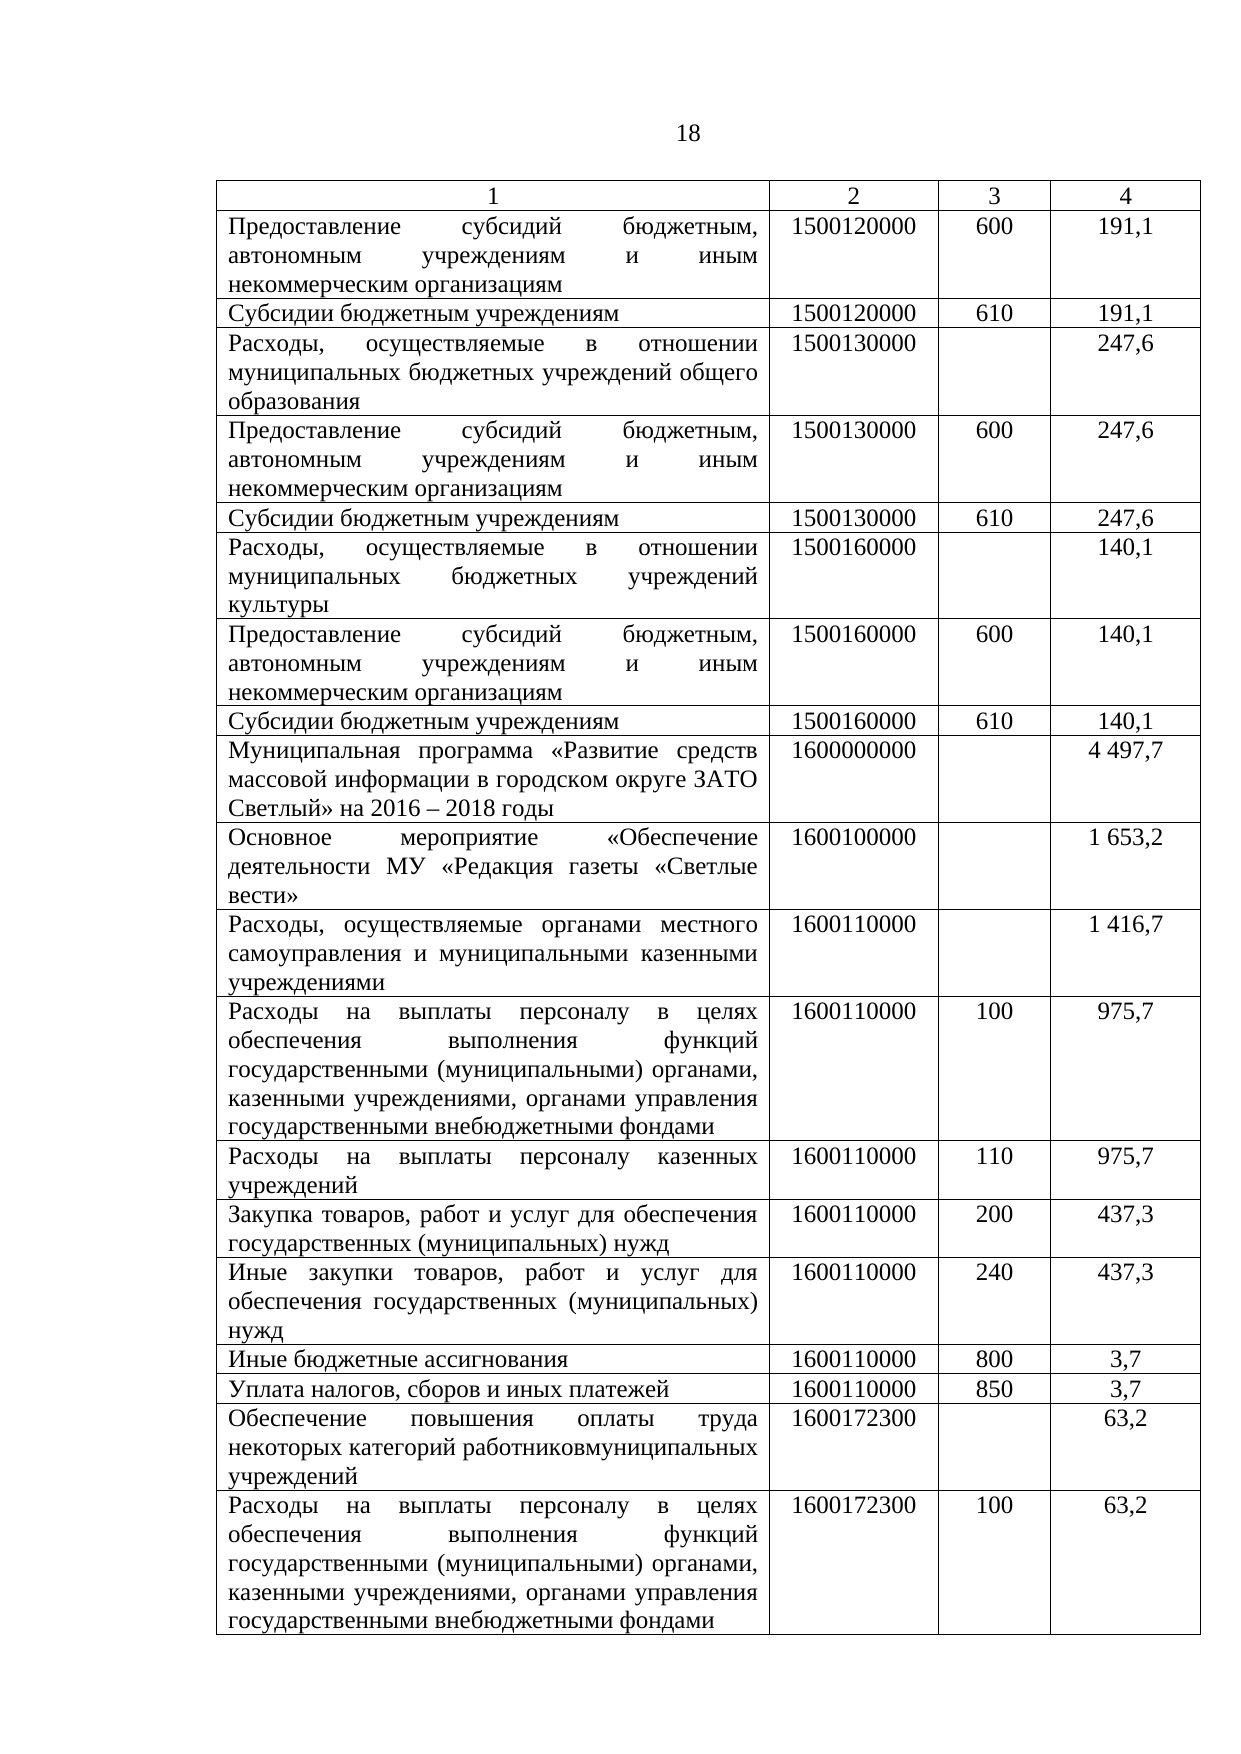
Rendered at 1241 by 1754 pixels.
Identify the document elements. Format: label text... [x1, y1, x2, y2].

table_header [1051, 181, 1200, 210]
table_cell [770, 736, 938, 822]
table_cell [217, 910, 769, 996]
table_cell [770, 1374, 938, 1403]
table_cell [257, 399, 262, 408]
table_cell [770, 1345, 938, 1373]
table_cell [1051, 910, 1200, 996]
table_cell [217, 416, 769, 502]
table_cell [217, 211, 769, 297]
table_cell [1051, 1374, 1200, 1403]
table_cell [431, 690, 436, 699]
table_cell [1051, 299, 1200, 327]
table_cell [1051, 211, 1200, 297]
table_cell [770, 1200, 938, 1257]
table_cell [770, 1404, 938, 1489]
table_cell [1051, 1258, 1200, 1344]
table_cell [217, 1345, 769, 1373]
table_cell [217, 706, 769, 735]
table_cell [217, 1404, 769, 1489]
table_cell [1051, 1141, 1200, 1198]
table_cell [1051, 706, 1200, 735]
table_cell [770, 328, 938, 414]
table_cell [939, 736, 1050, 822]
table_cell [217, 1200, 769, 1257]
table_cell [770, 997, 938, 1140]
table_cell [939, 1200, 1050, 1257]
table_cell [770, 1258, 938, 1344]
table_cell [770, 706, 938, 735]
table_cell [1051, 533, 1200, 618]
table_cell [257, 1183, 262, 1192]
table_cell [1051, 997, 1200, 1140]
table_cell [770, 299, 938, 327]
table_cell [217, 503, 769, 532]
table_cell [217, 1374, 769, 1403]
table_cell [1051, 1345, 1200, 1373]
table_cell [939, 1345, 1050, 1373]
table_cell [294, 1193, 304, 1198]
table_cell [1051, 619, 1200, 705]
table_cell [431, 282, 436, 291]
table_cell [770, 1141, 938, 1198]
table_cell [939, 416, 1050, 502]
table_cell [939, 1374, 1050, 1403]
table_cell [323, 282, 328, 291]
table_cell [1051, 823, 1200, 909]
text 18 [207, 118, 1169, 147]
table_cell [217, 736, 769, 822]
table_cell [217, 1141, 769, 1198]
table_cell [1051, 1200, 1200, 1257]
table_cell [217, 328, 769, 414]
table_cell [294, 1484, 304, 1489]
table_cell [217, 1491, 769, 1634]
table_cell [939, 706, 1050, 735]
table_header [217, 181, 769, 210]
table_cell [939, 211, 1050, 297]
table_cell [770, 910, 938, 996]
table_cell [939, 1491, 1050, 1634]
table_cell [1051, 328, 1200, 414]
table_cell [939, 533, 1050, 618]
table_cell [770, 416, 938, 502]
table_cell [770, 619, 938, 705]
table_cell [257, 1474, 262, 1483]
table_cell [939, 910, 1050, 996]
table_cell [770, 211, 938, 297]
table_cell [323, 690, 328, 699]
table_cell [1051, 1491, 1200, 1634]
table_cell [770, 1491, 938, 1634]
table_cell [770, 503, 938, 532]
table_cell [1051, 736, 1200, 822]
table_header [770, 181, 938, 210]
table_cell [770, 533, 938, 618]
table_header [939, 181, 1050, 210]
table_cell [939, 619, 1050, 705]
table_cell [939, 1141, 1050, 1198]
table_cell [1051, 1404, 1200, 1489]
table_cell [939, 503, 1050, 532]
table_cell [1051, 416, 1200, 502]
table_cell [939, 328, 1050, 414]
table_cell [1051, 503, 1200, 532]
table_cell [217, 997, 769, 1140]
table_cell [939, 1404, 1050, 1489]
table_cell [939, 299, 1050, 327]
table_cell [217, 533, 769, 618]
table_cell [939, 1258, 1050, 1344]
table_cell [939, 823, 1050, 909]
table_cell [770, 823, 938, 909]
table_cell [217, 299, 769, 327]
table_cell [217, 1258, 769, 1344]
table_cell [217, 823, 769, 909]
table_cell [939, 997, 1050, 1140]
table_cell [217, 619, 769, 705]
